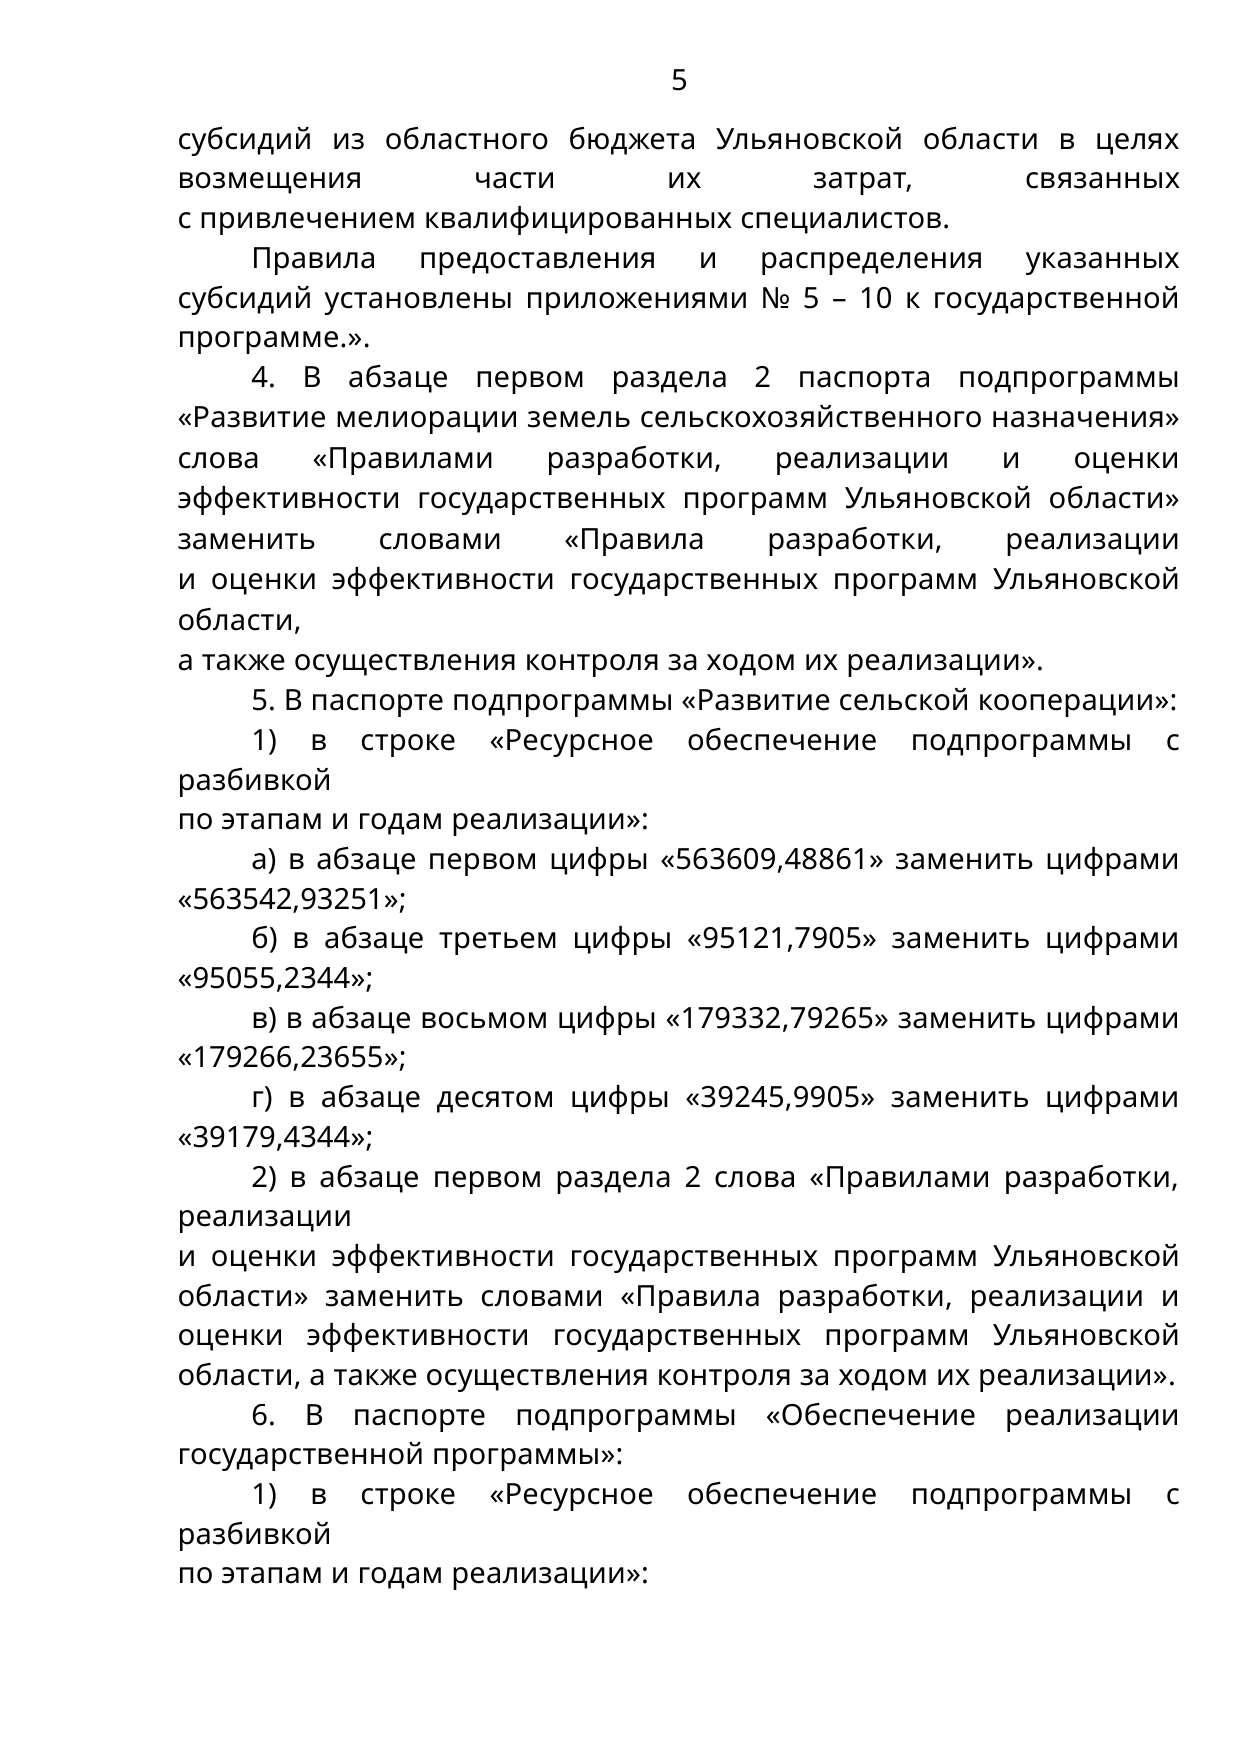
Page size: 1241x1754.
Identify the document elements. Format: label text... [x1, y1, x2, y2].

text в) в абзаце восьмом цифры «179332,79265» заменить цифрами «179266,23655»; [177, 997, 1181, 1076]
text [177, 118, 1181, 237]
text б) в абзаце третьем цифры «95121,7905» заменить цифрами «95055,2344»; [177, 918, 1181, 997]
text 6. В паспорте подпрограммы «Обеспечение реализации государственной программы»: [177, 1394, 1181, 1473]
text а) в абзаце первом цифры «563609,48861» заменить цифрами «563542,93251»; [177, 838, 1181, 918]
text 1) в строке «Ресурсное обеспечение подпрограммы с разбивкой по этапам и годам реализации»: [177, 1473, 1181, 1592]
text Правила предоставления и распределения указанных субсидий установлены приложениями № 5 – 10 к государственной программе.». [177, 237, 1181, 356]
text 4. В абзаце первом раздела 2 паспорта подпрограммы «Развитие мелиорации земель сельскохозяйственного назначения» слова «Правилами разработки, реализации и оценки эффективности государственных программ Ульяновской области» заменить словами «Правила разработки, реализации и оценки эффективности государственных программ Ульяновской области, а также осуществления контроля за ходом их реализации». [177, 356, 1181, 679]
text 1) в строке «Ресурсное обеспечение подпрограммы с разбивкой по этапам и годам реализации»: [177, 719, 1181, 838]
text 5. В паспорте подпрограммы «Развитие сельской кооперации»: [177, 679, 1181, 719]
text г) в абзаце десятом цифры «39245,9905» заменить цифрами «39179,4344»; [177, 1076, 1181, 1156]
